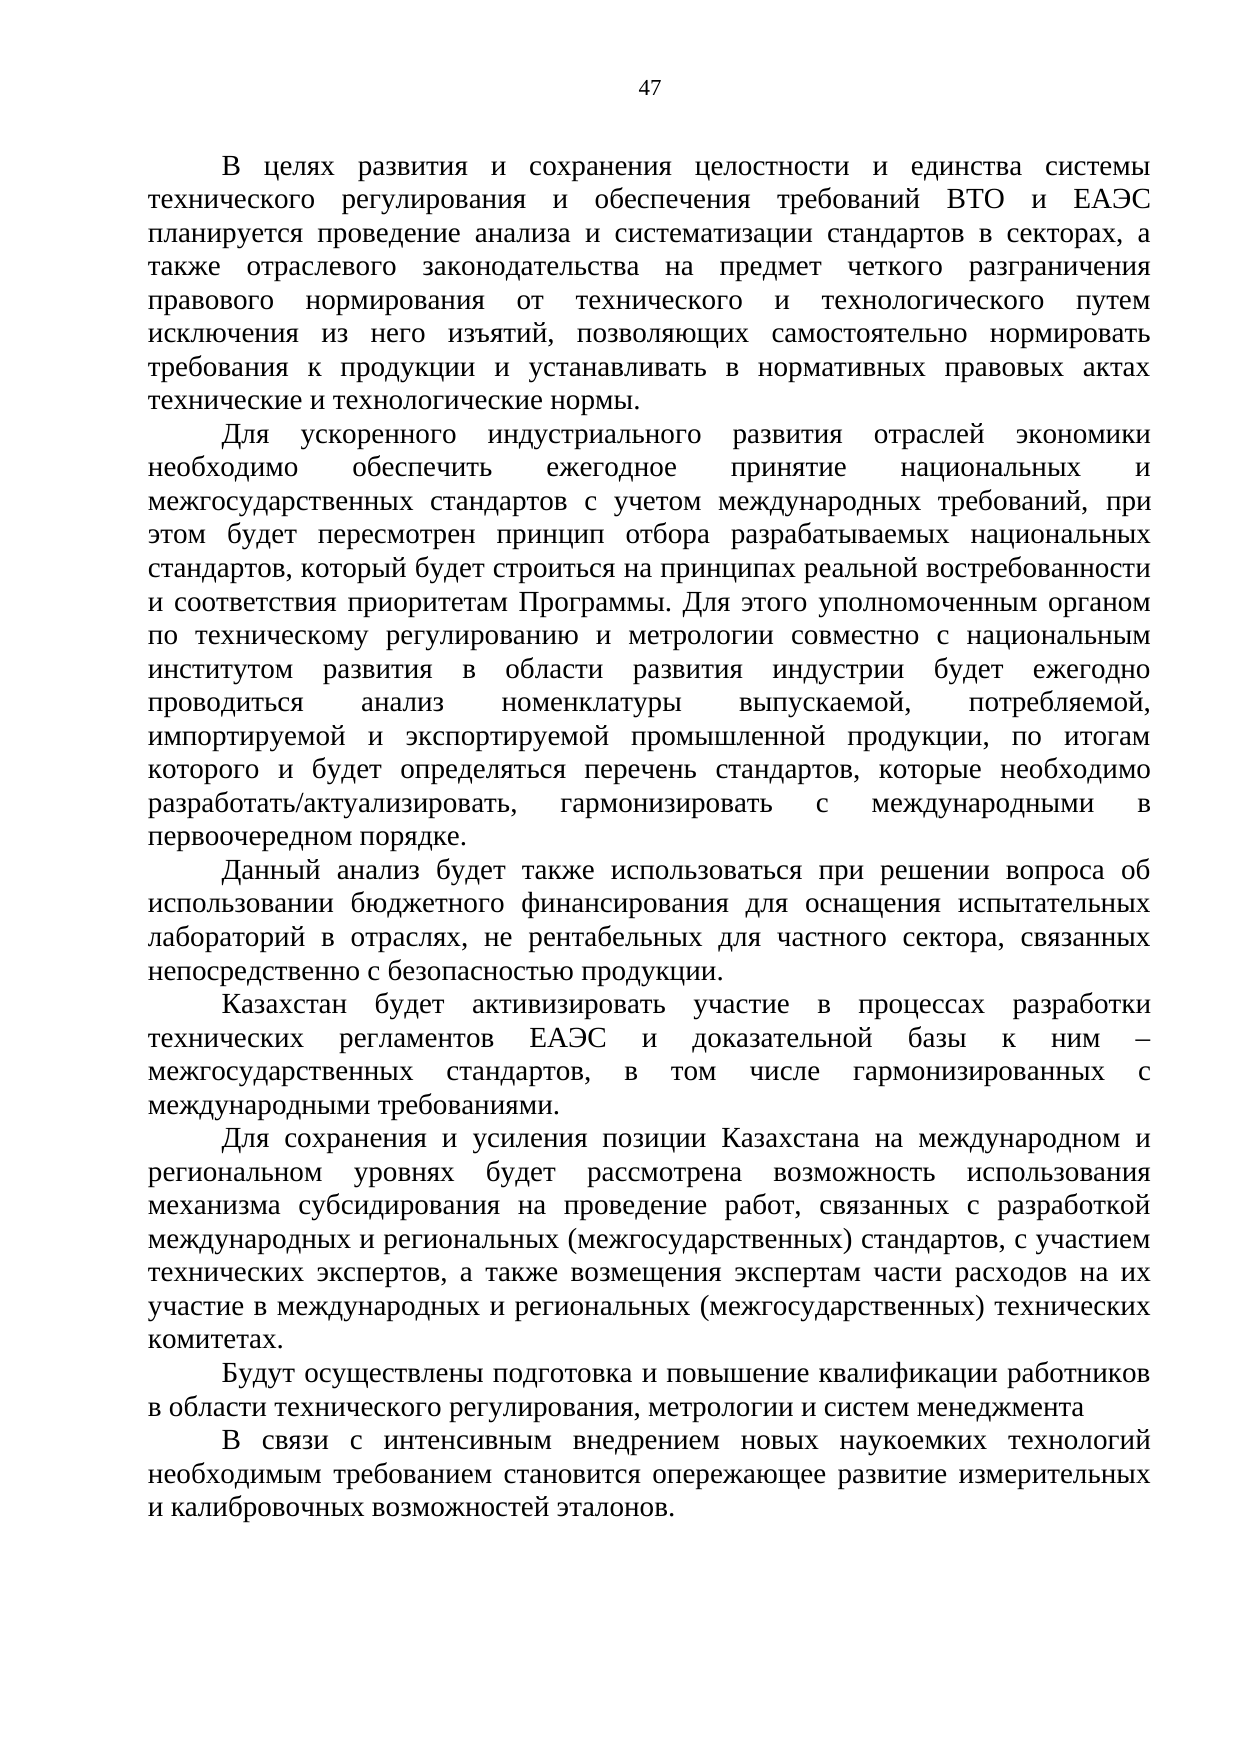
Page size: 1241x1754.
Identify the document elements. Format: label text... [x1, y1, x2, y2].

text Казахстан будет активизировать участие в процессах разработки технических регламентов ЕАЭС и доказательной базы к ним – межгосударственных стандартов, в том числе гармонизированных с международными требованиями. [148, 986, 1152, 1120]
text Будут осуществлены подготовка и повышение квалификации работников в области технического регулирования, метрологии и систем менеджмента [148, 1355, 1152, 1422]
text Данный анализ будет также использоваться при решении вопроса об использовании бюджетного финансирования для оснащения испытательных лабораторий в отраслях, не рентабельных для частного сектора, связанных непосредственно с безопасностью продукции. [148, 852, 1152, 986]
text Для ускоренного индустриального развития отраслей экономики необходимо обеспечить ежегодное принятие национальных и межгосударственных стандартов с учетом международных требований, при этом будет пересмотрен принцип отбора разрабатываемых национальных стандартов, который будет строиться на принципах реальной востребованности и соответствия приоритетам Программы. Для этого уполномоченным органом по техническому регулированию и метрологии совместно с национальным институтом развития в области развития индустрии будет ежегодно проводиться анализ номенклатуры выпускаемой, потребляемой, импортируемой и экспортируемой промышленной продукции, по итогам которого и будет определяться перечень стандартов, которые необходимо разработать/актуализировать, гармонизировать с международными в первоочередном порядке. [148, 416, 1152, 852]
text В связи с интенсивным внедрением новых наукоемких технологий необходимым требованием становится опережающее развитие измерительных и калибровочных возможностей эталонов. [148, 1422, 1152, 1523]
text Для сохранения и усиления позиции Казахстана на международном и региональном уровнях будет рассмотрена возможность использования механизма субсидирования на проведение работ, связанных с разработкой международных и региональных (межгосударственных) стандартов, с участием технических экспертов, а также возмещения экспертам части расходов на их участие в международных и региональных (межгосударственных) технических комитетах. [148, 1120, 1152, 1355]
text В целях развития и сохранения целостности и единства системы технического регулирования и обеспечения требований ВТО и ЕАЭС планируется проведение анализа и систематизации стандартов в секторах, а также отраслевого законодательства на предмет четкого разграничения правового нормирования от технического и технологического путем исключения из него изъятий, позволяющих самостоятельно нормировать требования к продукции и устанавливать в нормативных правовых актах технические и технологические нормы. [148, 148, 1152, 416]
